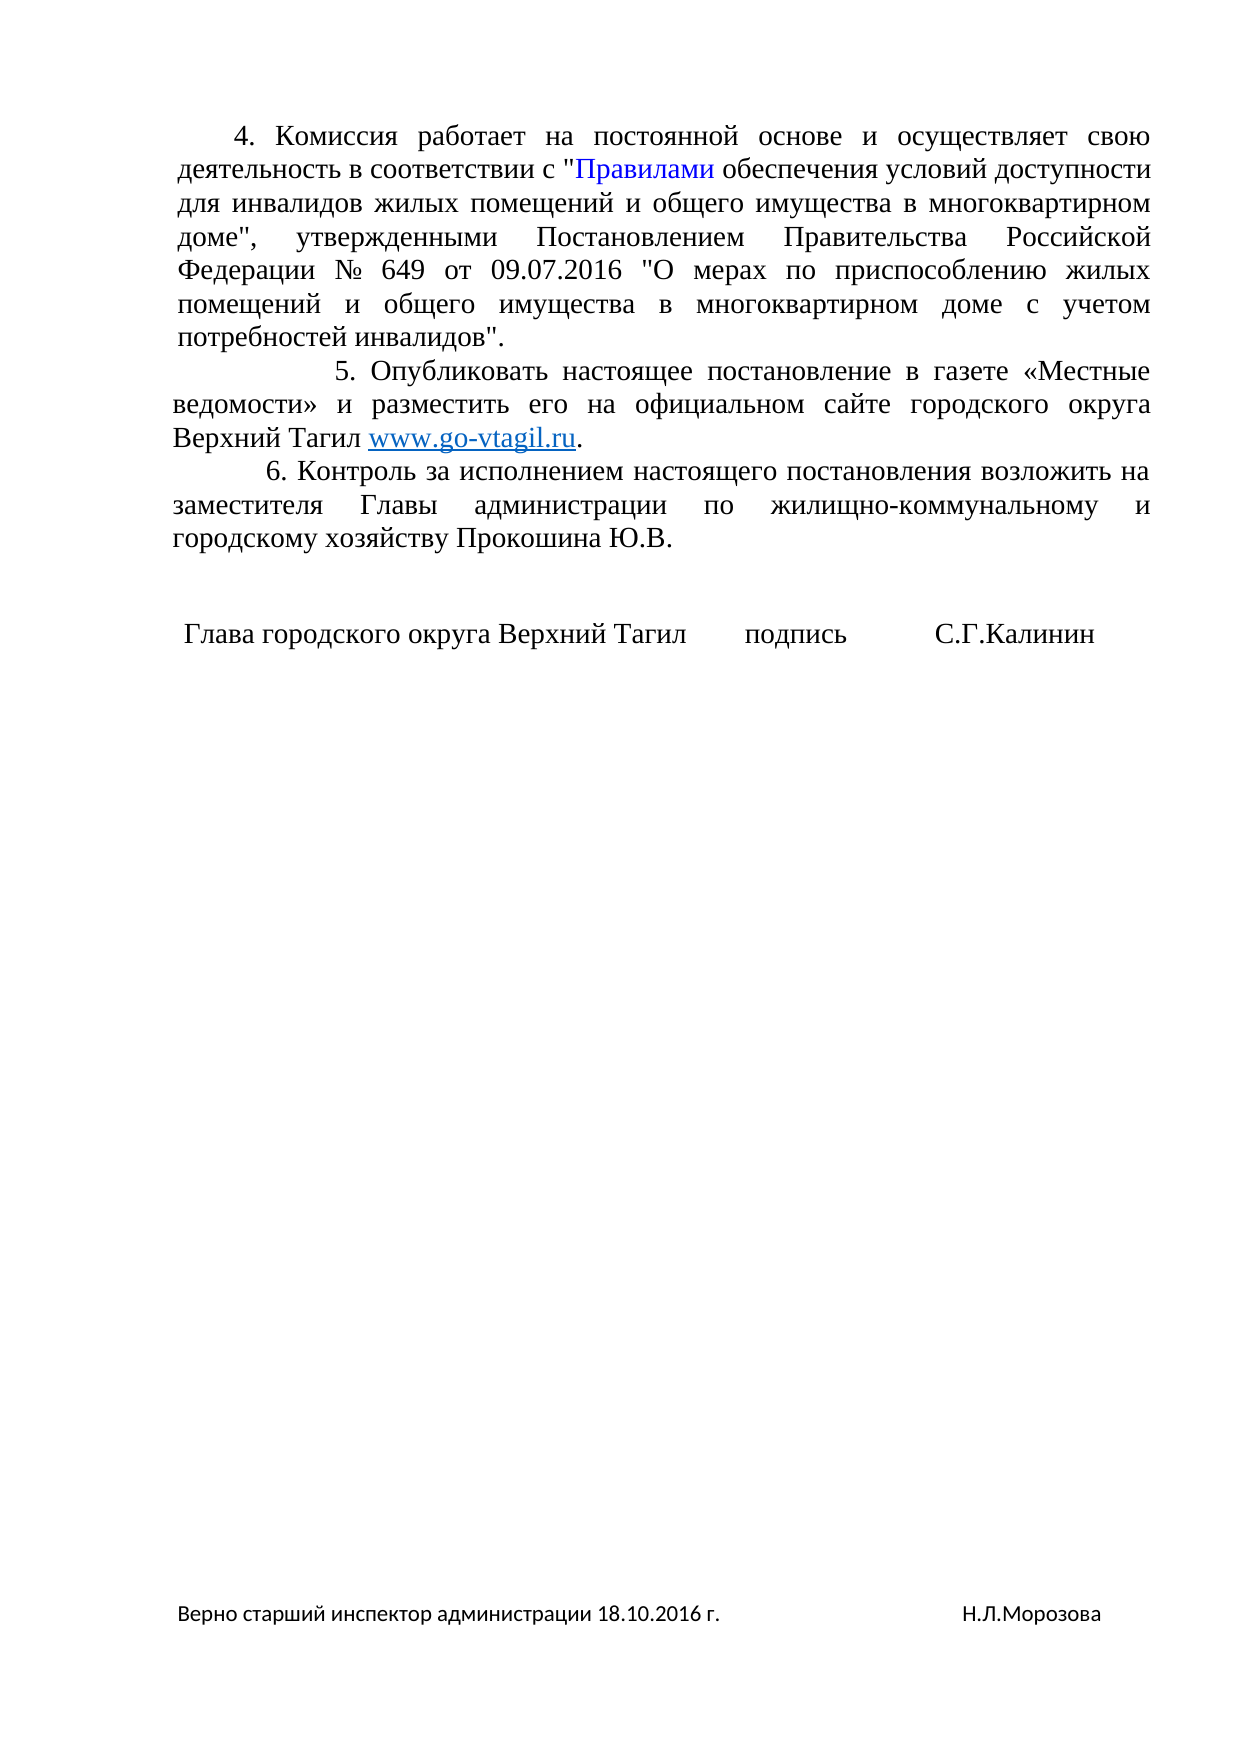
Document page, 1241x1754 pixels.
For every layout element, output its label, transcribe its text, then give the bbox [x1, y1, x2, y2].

text 4. Комиссия работает на постоянной основе и осуществляет свою деятельность в соответствии с "Правилами обеспечения условий доступности для инвалидов жилых помещений и общего имущества в многоквартирном доме", утвержденными Постановлением Правительства Российской Федерации № 649 от 09.07.2016 "О мерах по приспособлению жилых помещений и общего имущества в многоквартирном доме с учетом потребностей инвалидов". [177, 118, 1152, 353]
text 5. Опубликовать настоящее постановление в газете «Местные ведомости» и разместить его на официальном сайте городского округа Верхний Тагил www.go-vtagil.ru. [135, 353, 1152, 453]
text 6. Контроль за исполнением настоящего постановления возложить на заместителя Главы администрации по жилищно-коммунальному и городскому хозяйству Прокошина Ю.В. [135, 453, 1152, 554]
text Верно старший инспектор администрации 18.10.2016 г. Н.Л.Морозова [177, 1599, 1152, 1627]
text Глава городского округа Верхний Тагил подпись С.Г.Калинин [177, 616, 1152, 650]
